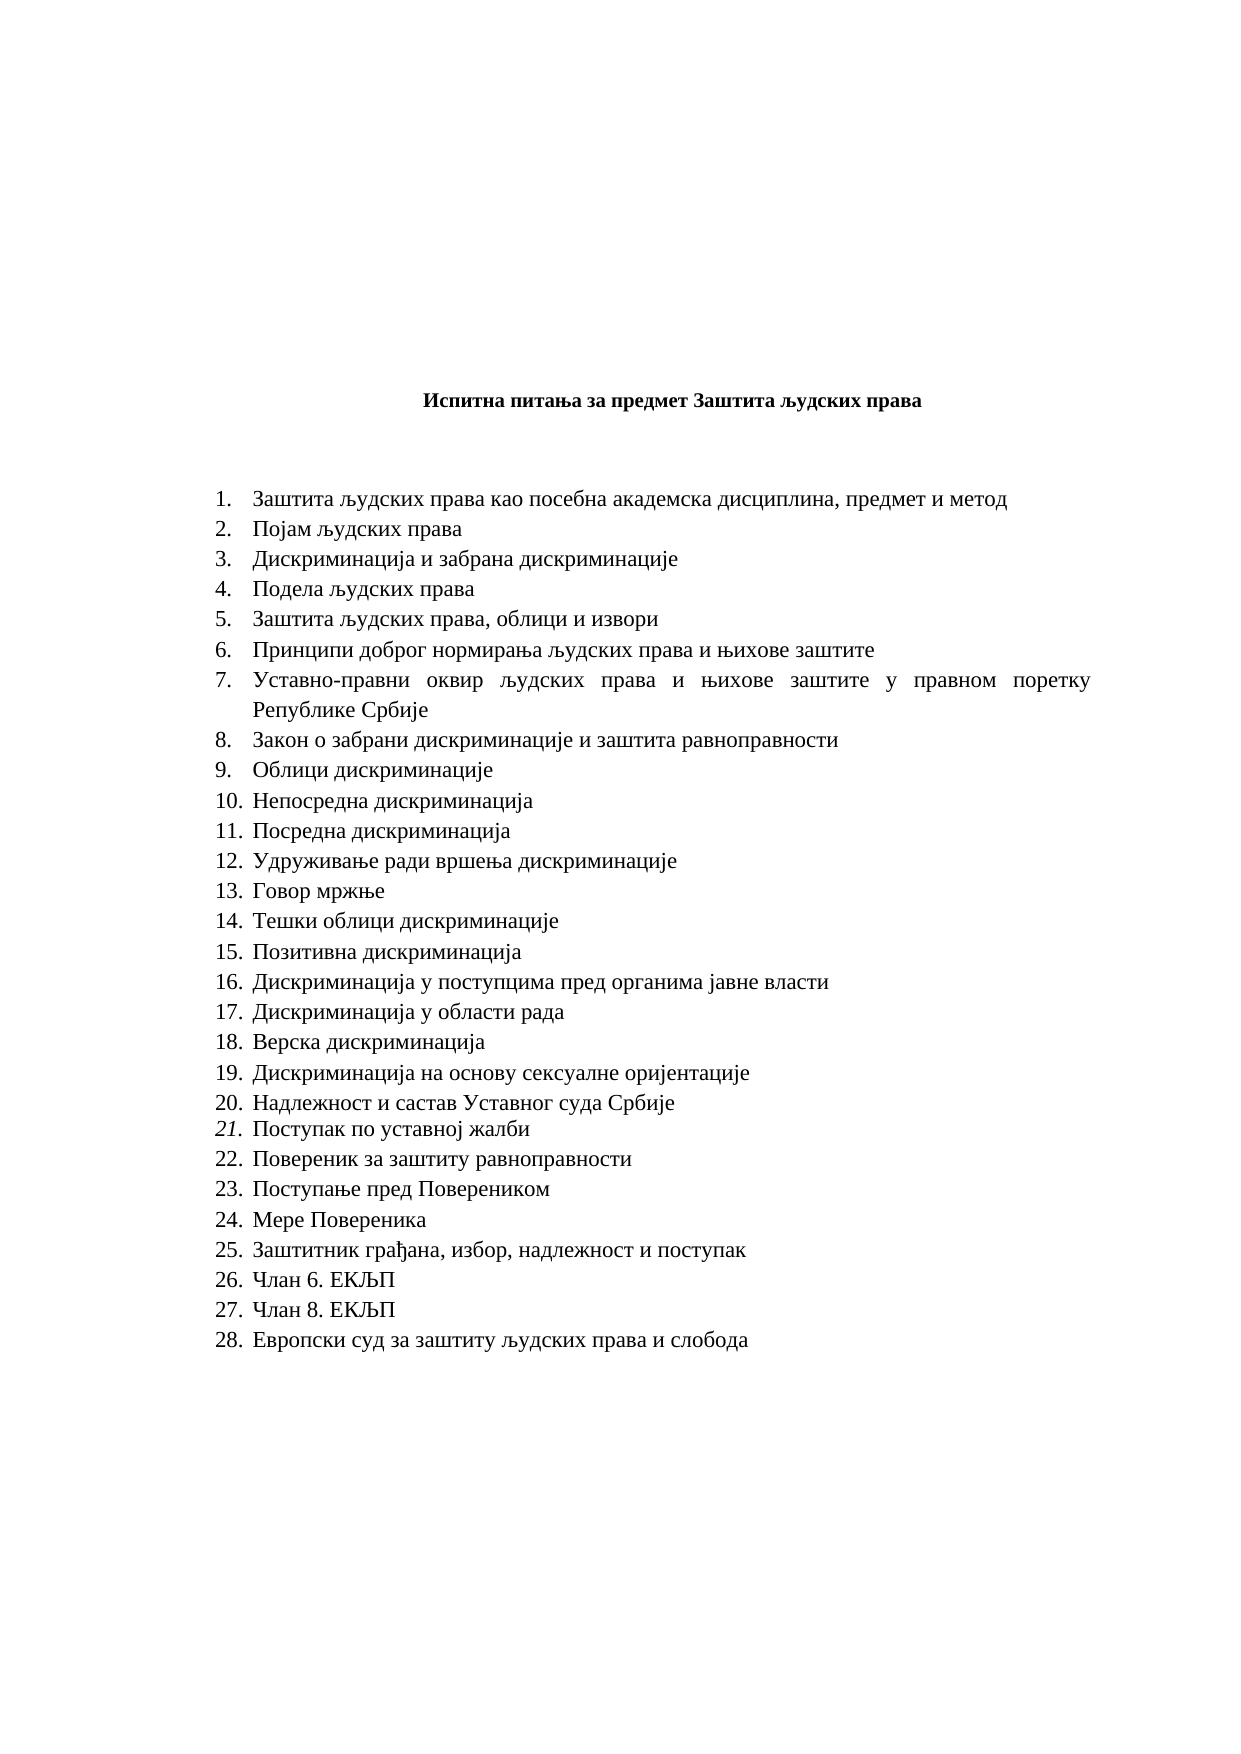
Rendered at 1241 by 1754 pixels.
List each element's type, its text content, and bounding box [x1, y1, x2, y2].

list Појам људских права [215, 515, 1092, 541]
list Позитивна дискриминација [215, 938, 1092, 964]
list Удруживање ради вршења дискриминације [215, 847, 1092, 873]
list Надлежност и састав Уставног суда Србије [215, 1089, 1092, 1115]
list Закон о забрани дискриминације и заштита равноправности [215, 726, 1092, 753]
list Посредна дискриминација [215, 817, 1092, 843]
list Дискриминација у поступцима пред органима јавне власти [215, 968, 1092, 994]
list Подела људских права [215, 575, 1092, 602]
list Повереник за заштиту равноправности [215, 1145, 1092, 1172]
list Уставно-правни оквир људских права и њихове заштите у правном поретку Републике Србије [215, 666, 1092, 722]
list Говор мржње [215, 877, 1092, 904]
list Европски суд за заштиту људских права и слобода [215, 1327, 1092, 1353]
list Мере Повереника [215, 1206, 1092, 1232]
list Дискриминација и забрана дискриминације [215, 545, 1092, 571]
list Члан 6. ЕКЉП [215, 1266, 1092, 1292]
list Дискриминација у области рада [215, 998, 1092, 1024]
text Испитна питања за предмет Заштита људских права [177, 388, 1092, 412]
list Принципи доброг нормирања људских права и њихове заштите [215, 636, 1092, 662]
list Заштитник грађана, избор, надлежност и поступак [215, 1236, 1092, 1262]
list Заштита људских права, облици и извори [215, 605, 1092, 632]
list Поступање пред Повереником [215, 1176, 1092, 1202]
list Тешки облици дискриминације [215, 907, 1092, 934]
list Поступак по уставној жалби [215, 1115, 1092, 1141]
list Заштита људских права као посебна академска дисциплина, предмет и метод [215, 484, 1092, 511]
list Непосредна дискриминација [215, 787, 1092, 813]
list Облици дискриминације [215, 756, 1092, 783]
list Верска дискриминација [215, 1028, 1092, 1055]
list Члан 8. ЕКЉП [215, 1296, 1092, 1323]
list Дискриминација на основу сексуалне оријентације [215, 1058, 1092, 1085]
